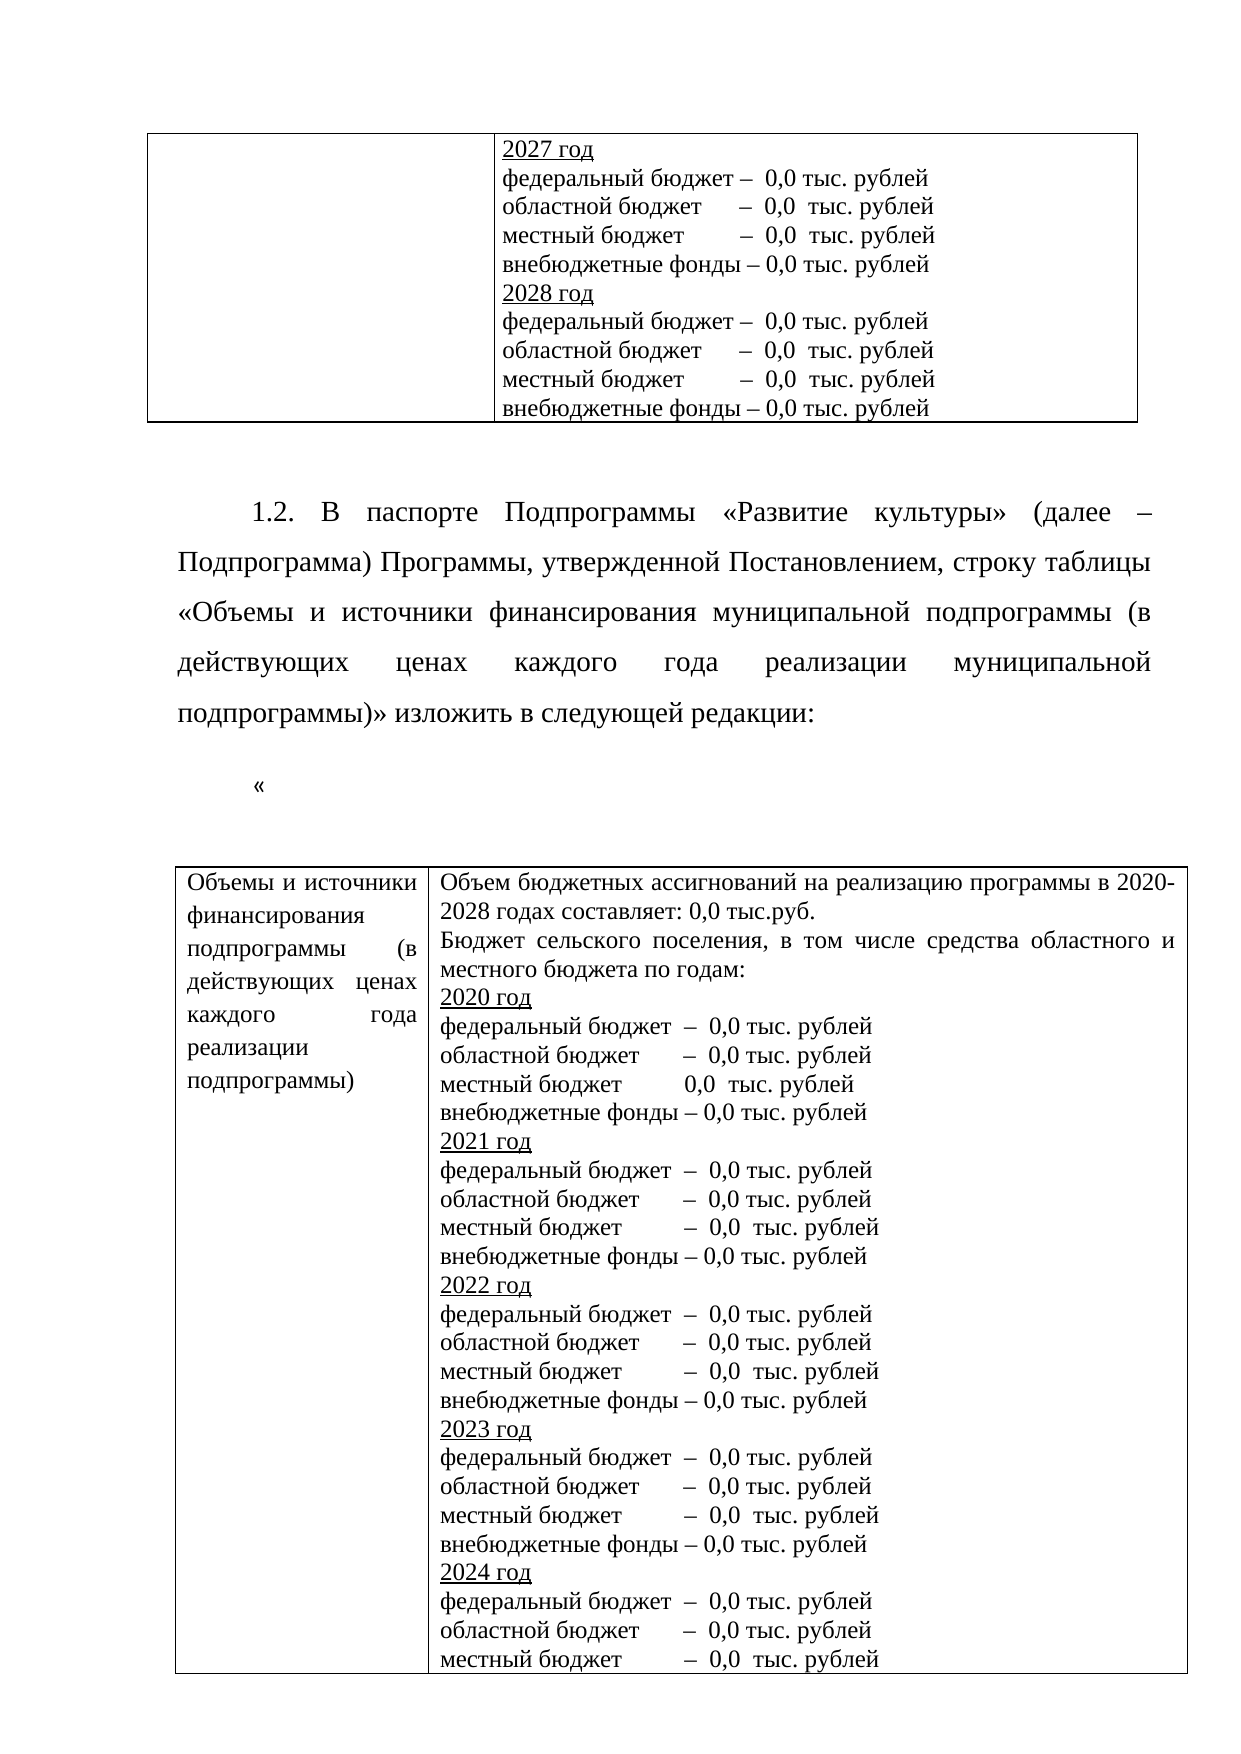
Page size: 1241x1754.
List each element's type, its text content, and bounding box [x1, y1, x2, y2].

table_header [148, 134, 494, 421]
text 1.2. В паспорте Подпрограммы «Развитие культуры» (далее – Подпрограмма) Программы, утвержденной Постановлением, строку таблицы «Объемы и источники финансирования муниципальной подпрограммы (в действующих ценах каждого года реализации муниципальной подпрограммы)» изложить в следующей редакции: [177, 494, 1152, 728]
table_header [176, 868, 428, 1672]
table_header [495, 134, 1137, 421]
text « [177, 766, 1152, 802]
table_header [429, 868, 1187, 1672]
